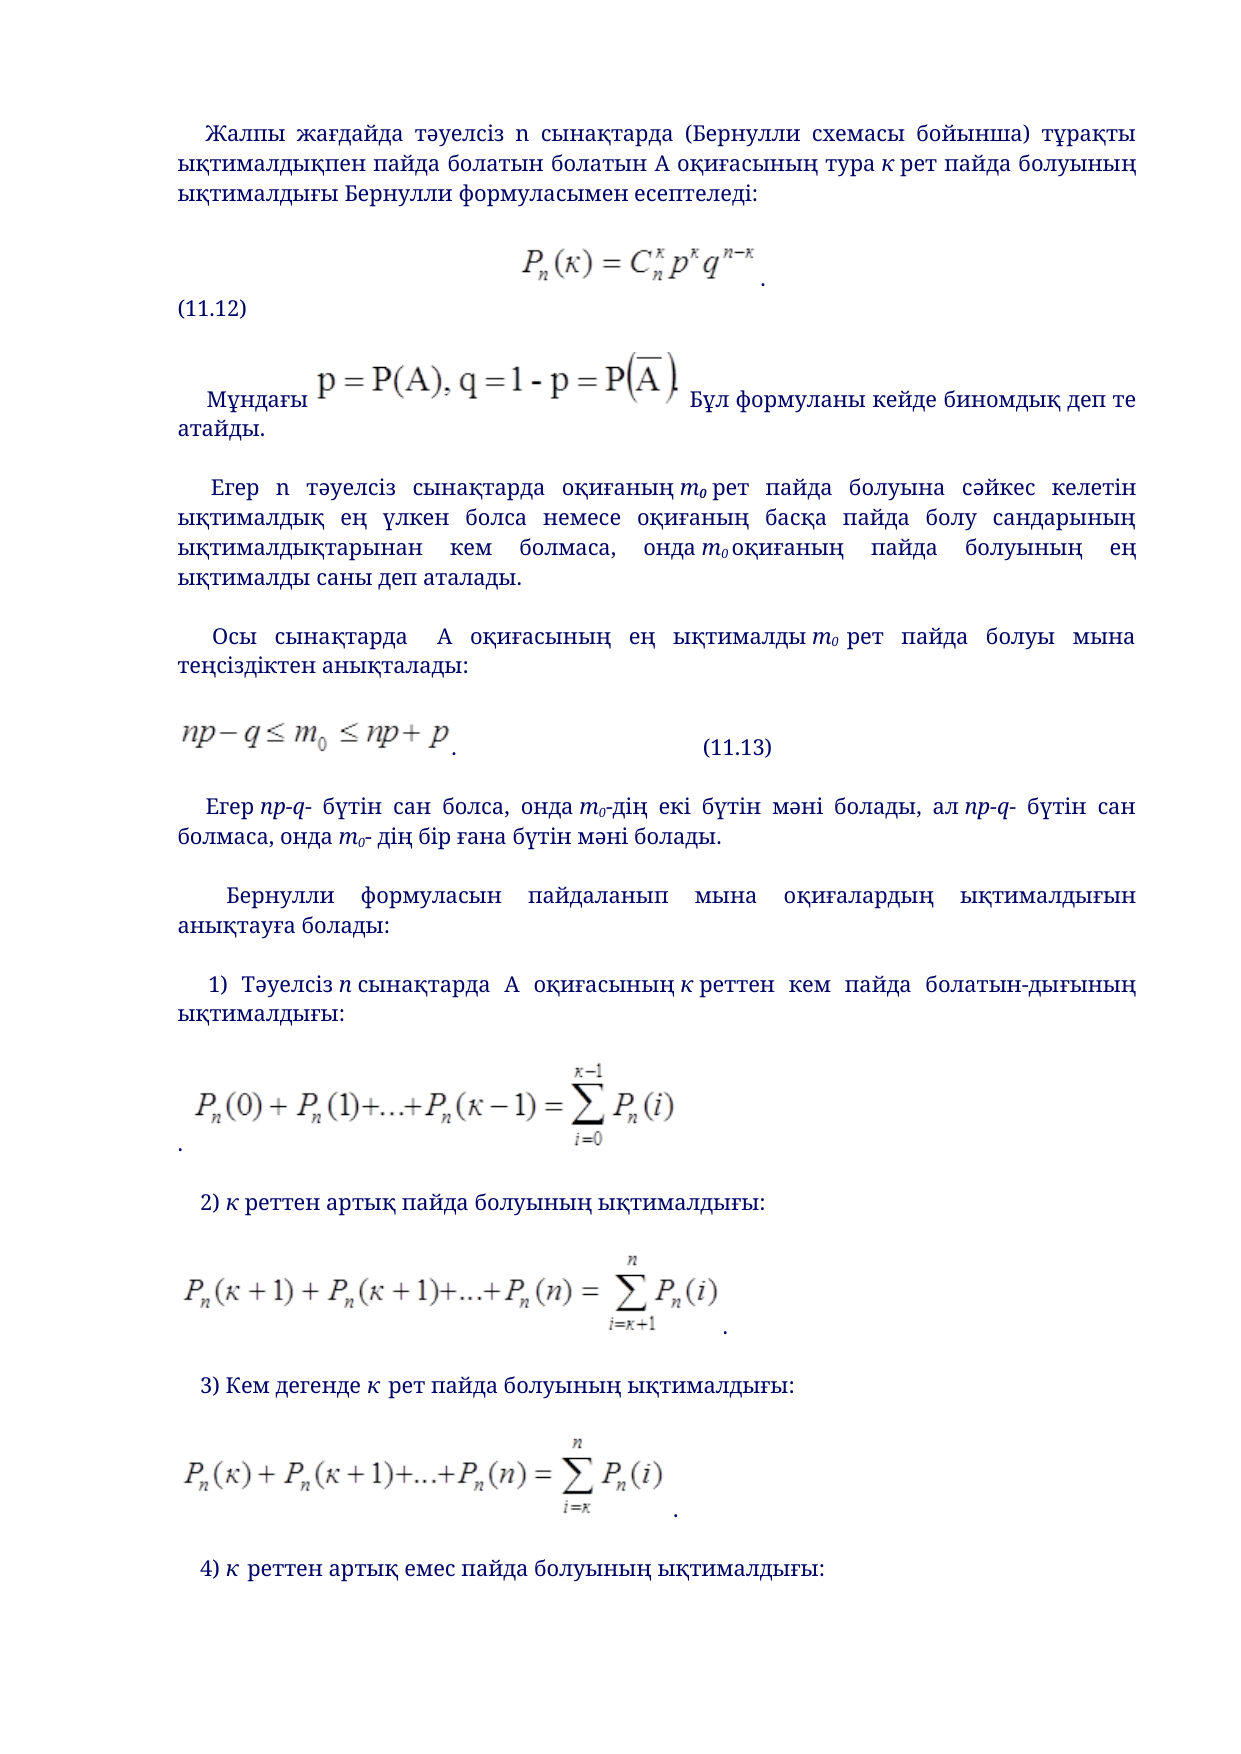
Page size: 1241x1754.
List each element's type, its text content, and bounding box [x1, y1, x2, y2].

picture [177, 1245, 723, 1335]
text Мұндағы Бұл формуланы кейде биномдық деп те атайды. [177, 352, 1136, 443]
picture [313, 352, 684, 407]
picture [515, 236, 761, 287]
text Жалпы жағдайда тәуелсiз n сынақтарда (Бернулли схемасы бойынша) тұрақты ықтималдықпен пайда болатын болатын А оқиғасының тура к рет пайда болуының ықтималдығы Бернулли формуласымен есептеледi: [177, 118, 1136, 207]
picture [188, 1057, 681, 1152]
text 3) Кем дегенде к рет пайда болуының ықтималдығы: [177, 1370, 1136, 1400]
text Осы сынақтарда А оқиғасының ең ықтималды m0 рет пайда болуы мына теңсiздiктен анықталады: [177, 621, 1136, 680]
text 1) Тәуелсiз n сынақтарда А оқиғасының к реттен кем пайда болатын-дығының ықтималдығы: [177, 969, 1136, 1028]
text Егер np-q- бүтiн сан болса, онда m0-дiң екi бүтiн мәнi болады, ал np-q- бүтiн сан болмаса, онда m0- дiң бiр ғана бүтiн мәнi болады. [177, 791, 1136, 851]
text Бернулли формуласын пайдаланып мына оқиғалардың ықтималдығын анықтауға болады: [177, 880, 1136, 939]
text . (11.12) [177, 237, 1136, 323]
picture [177, 709, 451, 756]
picture [177, 1428, 668, 1518]
text 4) к реттен артық емес пайда болуының ықтималдығы: [177, 1553, 1136, 1583]
text 2) к реттен артық пайда болуының ықтималдығы: [177, 1187, 1136, 1216]
text Егер n тәуелсіз сынақтарда оқиғаның m0 рет пайда болуына сәйкес келетін ықтималдық ең үлкен болса немесе оқиғаның басқа пайда болу сандарының ықтималдықтарынан кем болмаса, онда m0 оқиғаның пайда болуының ең ықтималды саны деп аталады. [177, 472, 1136, 591]
